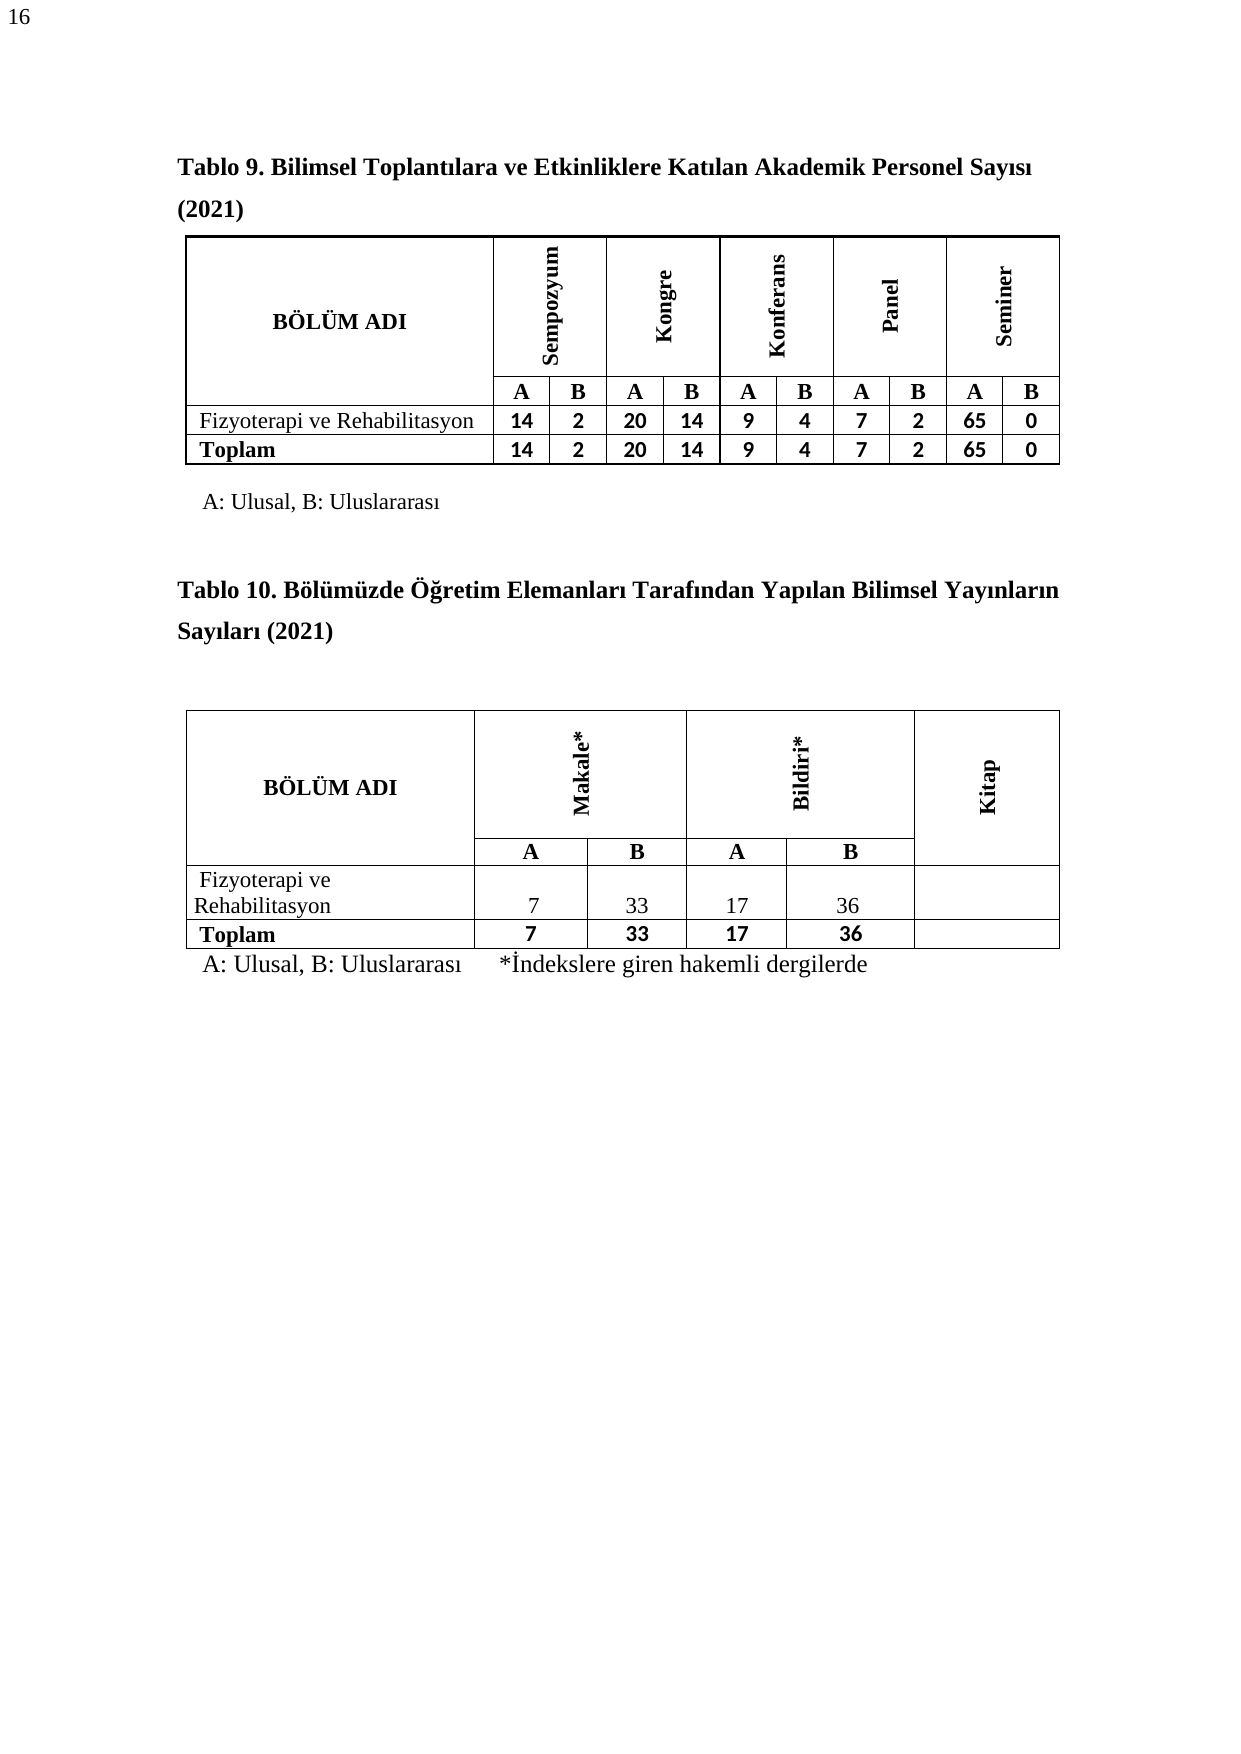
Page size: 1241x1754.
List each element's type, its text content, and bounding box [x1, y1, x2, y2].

table_cell B [777, 377, 833, 405]
table_cell Toplam [187, 435, 493, 463]
table_cell 2 [550, 406, 606, 434]
table_cell 14 [494, 435, 549, 463]
table_header Seminer [947, 238, 1059, 376]
table_cell 7 [475, 920, 587, 948]
table_cell 14 [494, 406, 549, 434]
table_cell 65 [947, 435, 1002, 463]
table_cell A [607, 377, 663, 405]
table_cell 17 [687, 920, 786, 948]
table_cell 36 [787, 920, 914, 948]
table_cell Fizyoterapi ve Rehabilitasyon [187, 406, 493, 434]
table_cell B [787, 839, 914, 865]
table_cell Fizyoterapi ve Rehabilitasyon [187, 866, 474, 918]
table_header Kongre [607, 238, 719, 376]
table_cell 2 [550, 435, 606, 463]
text A: Ulusal, B: Uluslararası *İndekslere giren hakemli dergilerde [127, 949, 1155, 978]
table_cell A [834, 377, 889, 405]
table_header Sempozyum [494, 238, 606, 376]
table_cell B [588, 839, 686, 865]
table_header Konferans [721, 238, 833, 376]
table_cell 2 [890, 406, 946, 434]
table_cell 65 [947, 406, 1002, 434]
table_cell 33 [588, 866, 686, 918]
table_cell 14 [664, 435, 719, 463]
table_cell 7 [834, 406, 889, 434]
table_cell A [721, 377, 776, 405]
text A: Ulusal, B: Uluslararası [127, 488, 1155, 514]
table_cell B [550, 377, 606, 405]
table_cell 33 [588, 920, 686, 948]
table_cell A [494, 377, 549, 405]
table_cell 7 [475, 866, 587, 918]
table_cell A [475, 839, 587, 865]
table_cell 0 [1003, 406, 1059, 434]
table_cell 17 [687, 866, 786, 918]
table_cell Toplam [187, 920, 474, 948]
table_cell 14 [664, 406, 719, 434]
table_cell A [947, 377, 1002, 405]
table_header BÖLÜM ADI [187, 711, 474, 865]
table_cell [915, 920, 1059, 948]
table_header Makale* [475, 711, 686, 837]
table_cell 20 [607, 406, 663, 434]
table_cell A [687, 839, 786, 865]
table_cell 7 [834, 435, 889, 463]
table_cell 36 [787, 866, 914, 918]
table_cell B [664, 377, 719, 405]
table_cell 9 [721, 435, 776, 463]
table_cell 4 [777, 435, 833, 463]
table_header BÖLÜM ADI [187, 238, 493, 405]
table_header Kitap [915, 711, 1059, 865]
table_cell 9 [721, 406, 776, 434]
subtitle Tablo 10. Bölümüzde Öğretim Elemanları Tarafından Yapılan Bilimsel Yayınların Sayıları (2021) [177, 575, 1062, 645]
table_header Panel [834, 238, 946, 376]
table_cell B [1003, 377, 1059, 405]
table_cell [915, 866, 1059, 918]
table_header Bildiri* [687, 711, 914, 837]
table_cell 20 [607, 435, 663, 463]
table_cell 4 [777, 406, 833, 434]
table_cell 0 [1003, 435, 1059, 463]
table_cell B [890, 377, 946, 405]
table_cell 2 [890, 435, 946, 463]
text Tablo 9. Bilimsel Toplantılara ve Etkinliklere Katılan Akademik Personel Sayısı (2021) [177, 152, 1048, 222]
